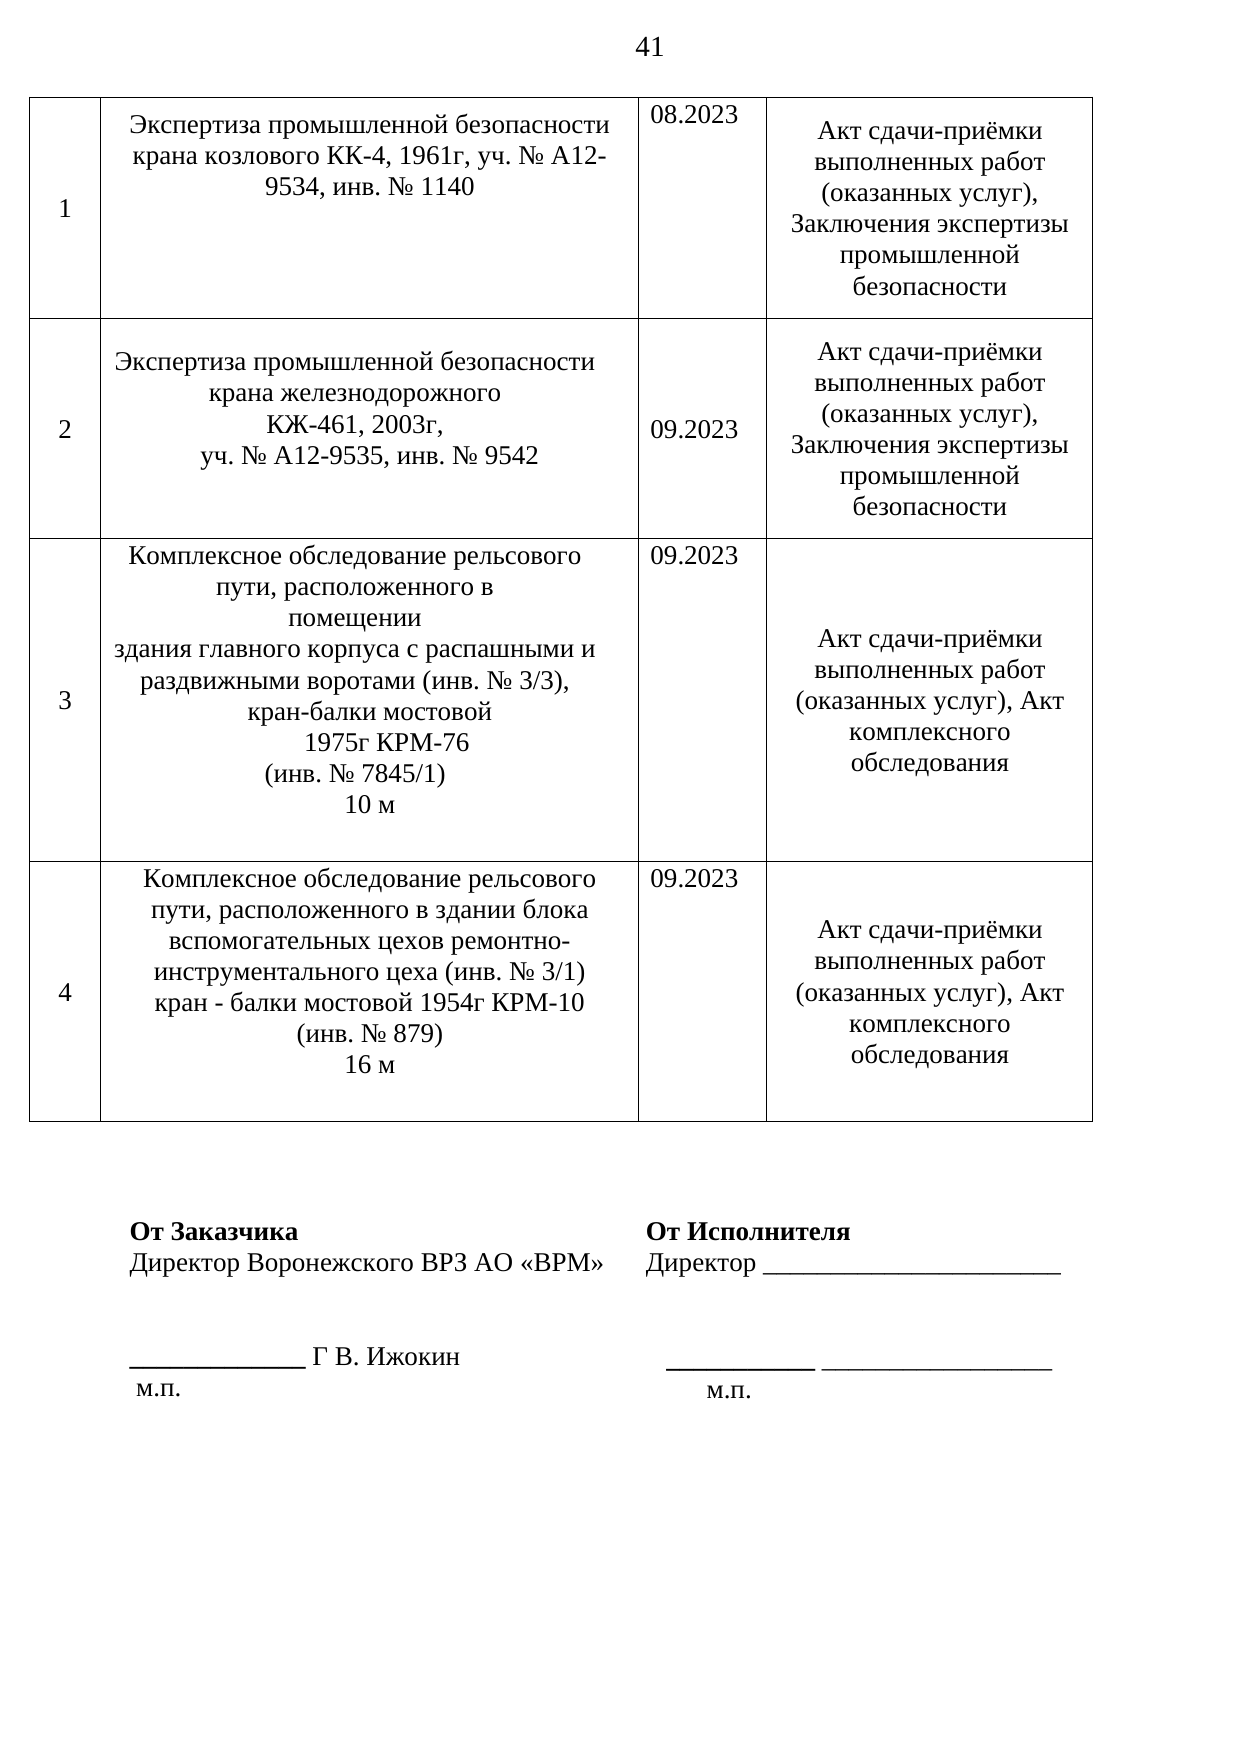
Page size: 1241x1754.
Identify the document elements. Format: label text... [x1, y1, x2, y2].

table_cell 3 [30, 539, 100, 861]
table_cell 09.2023 [639, 862, 766, 1121]
table_cell 08.2023 [639, 98, 766, 317]
table_cell Комплексное обследование рельсового пути, расположенного в помещении здания главного корпуса с распашными и раздвижными воротами (инв. № 3/3), кран-балки мостовой 1975г КРМ-76 (инв. № 7845/1) 10 м [101, 539, 638, 861]
table_header От Исполнителя Директор ______________________ ___________ _________________ м.п. [634, 1215, 1122, 1436]
table_cell Акт сдачи-приёмки выполненных работ (оказанных услуг), Заключения экспертизы промышленной безопасности [767, 98, 1092, 317]
table_header От Заказчика Директор Воронежского ВРЗ АО «ВРМ» _____________ Г В. Ижокин м.п. [118, 1215, 634, 1436]
table_cell 09.2023 [639, 319, 766, 538]
table_cell Акт сдачи-приёмки выполненных работ (оказанных услуг), Акт комплексного обследования [767, 539, 1092, 861]
table_cell 2 [30, 319, 100, 538]
table_cell Экспертиза промышленной безопасности крана железнодорожного КЖ-461, 2003г, уч. № А12-9535, инв. № 9542 [101, 319, 638, 538]
table_cell 09.2023 [639, 539, 766, 861]
table_cell Акт сдачи-приёмки выполненных работ (оказанных услуг), Заключения экспертизы промышленной безопасности [767, 319, 1092, 538]
table_cell 1 [30, 98, 100, 317]
table_cell Акт сдачи-приёмки выполненных работ (оказанных услуг), Акт комплексного обследования [767, 862, 1092, 1121]
table_cell Экспертиза промышленной безопасности крана козлового КК-4, 1961г, уч. № А12-9534, инв. № 1140 [101, 98, 638, 317]
table_cell 4 [30, 862, 100, 1121]
table_cell Комплексное обследование рельсового пути, расположенного в здании блока вспомогательных цехов ремонтно-инструментального цеха (инв. № 3/1) кран - балки мостовой 1954г КРМ-10 (инв. № 879) 16 м [101, 862, 638, 1121]
